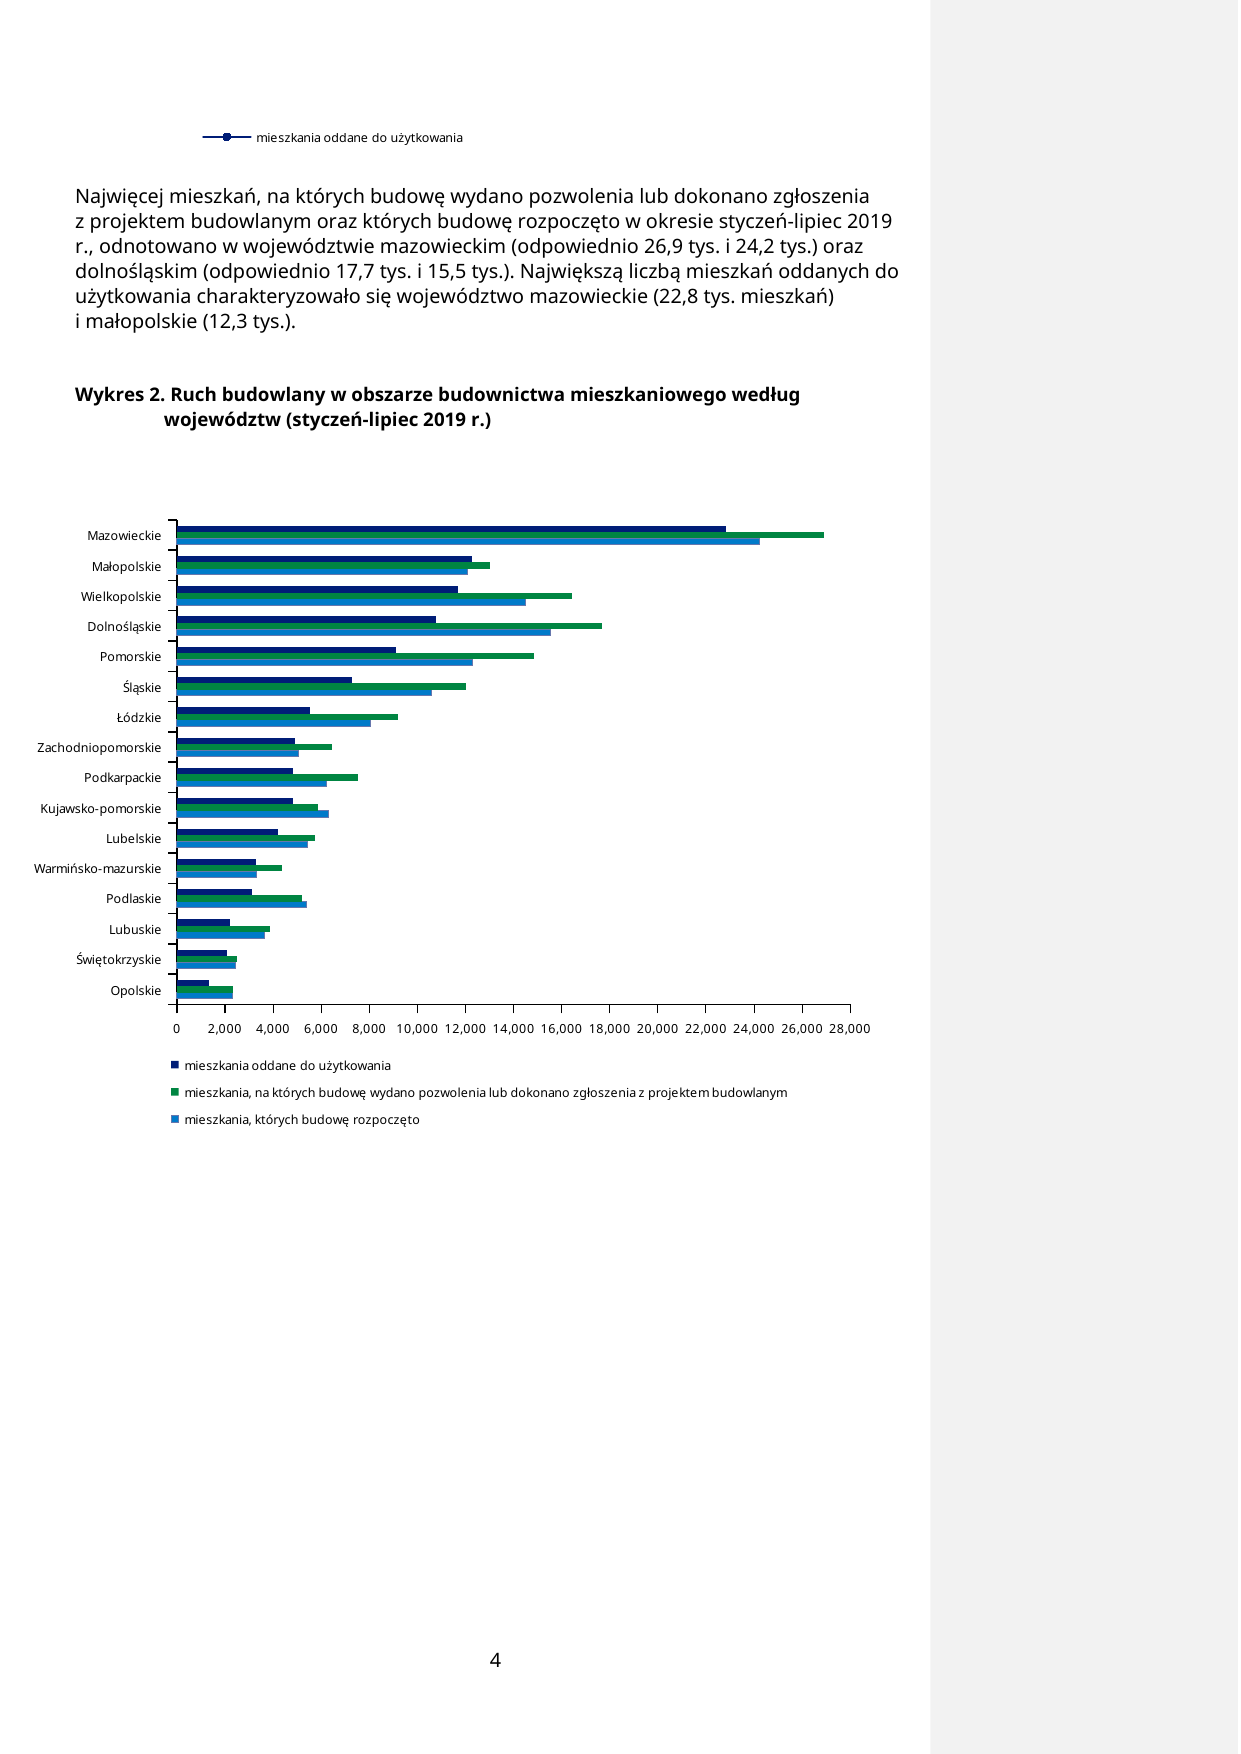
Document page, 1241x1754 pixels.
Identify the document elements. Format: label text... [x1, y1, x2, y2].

text Wykres 2. Ruch budowlany w obszarze budownictwa mieszkaniowego według województw (styczeń-lipiec 2019 r.) [75, 381, 915, 432]
text Najwięcej mieszkań, na których budowę wydano pozwolenia lub dokonano zgłoszenia z projektem budowlanym oraz których budowę rozpoczęto w okresie styczeń-lipiec 2019 r., odnotowano w województwie mazowieckim (odpowiednio 26,9 tys. i 24,2 tys.) oraz dolnośląskim (odpowiednio 17,7 tys. i 15,5 tys.). Największą liczbą mieszkań oddanych do użytkowania charakteryzowało się województwo mazowieckie (22,8 tys. mieszkań) i małopolskie (12,3 tys.). [75, 183, 915, 333]
